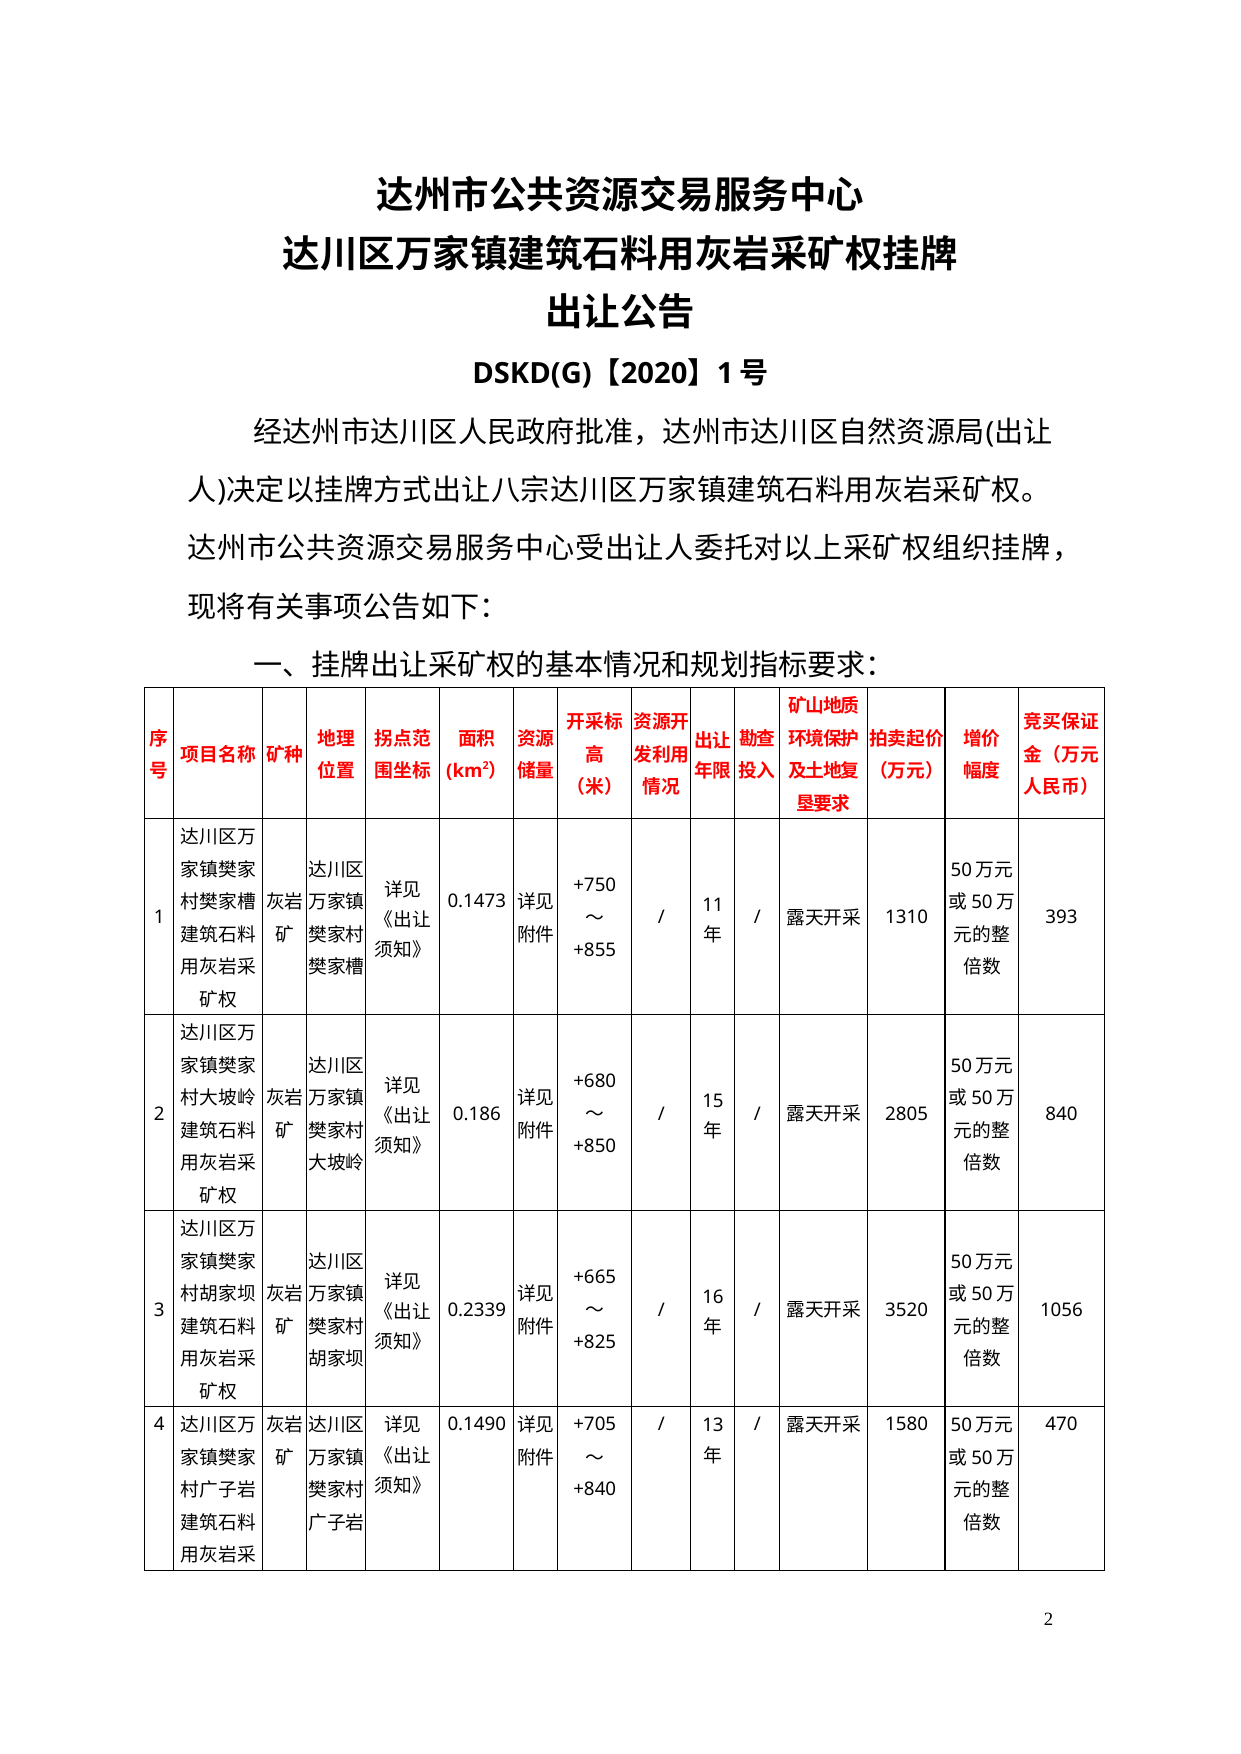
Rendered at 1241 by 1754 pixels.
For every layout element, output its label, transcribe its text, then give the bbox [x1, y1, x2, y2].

table_header 序号 [145, 688, 173, 818]
table_header 勘查投入 [735, 688, 779, 818]
table_cell 15年 [691, 1015, 734, 1210]
table_cell 详见附件 [514, 1015, 557, 1210]
table_header 竞买保证金（万元人民币） [1019, 688, 1104, 818]
table_header 拍卖起价（万元） [868, 688, 944, 818]
table_cell / [632, 1015, 690, 1210]
table_cell 470 [1019, 1407, 1104, 1570]
table_header 拐点范围坐标 [366, 688, 439, 818]
table_cell 详见《出让须知》 [366, 1407, 439, 1570]
table_cell 1310 [868, 819, 944, 1014]
table_cell 详见《出让须知》 [366, 1015, 439, 1210]
table_cell / [735, 1407, 779, 1570]
table_cell 4 [145, 1407, 173, 1570]
table_cell 露天开采 [780, 819, 867, 1014]
table_cell / [735, 1015, 779, 1210]
table_header 出让年限 [691, 688, 734, 818]
table_cell 50万元或50万元的整倍数 [946, 1211, 1018, 1406]
table_header 资源开发利用情况 [632, 688, 690, 818]
table_cell 393 [1019, 819, 1104, 1014]
table_cell 详见附件 [514, 1407, 557, 1570]
table_cell 2 [145, 1015, 173, 1210]
text 出让公告 [187, 279, 1053, 337]
table_cell +705 ～ +840 [558, 1407, 631, 1570]
table_cell 达川区万家镇樊家村胡家坝 [307, 1211, 365, 1406]
table_cell 1580 [868, 1407, 944, 1570]
table_cell 3 [145, 1211, 173, 1406]
table_header 矿山地质环境保护及土地复垦要求 [780, 688, 867, 818]
table_cell 露天开采 [780, 1407, 867, 1570]
table_cell 详见《出让须知》 [366, 819, 439, 1014]
text 经达州市达川区人民政府批准，达州市达川区自然资源局(出让人)决定以挂牌方式出让八宗达川区万家镇建筑石料用灰岩采矿权。达州市公共资源交易服务中心受出让人委托对以上采矿权组织挂牌，现将有关事项公告如下： [187, 395, 1053, 629]
table_cell 13年 [691, 1407, 734, 1570]
table_cell 50万元或50万元的整倍数 [946, 1015, 1018, 1210]
table_cell +680 ～ +850 [558, 1015, 631, 1210]
table_cell 840 [1019, 1015, 1104, 1210]
table_cell 11年 [691, 819, 734, 1014]
table_header 面积 (km2） [440, 688, 513, 818]
table_cell / [735, 1211, 779, 1406]
table_cell 露天开采 [780, 1015, 867, 1210]
table_cell 灰岩矿 [263, 1015, 306, 1210]
table_header 项目名称 [174, 688, 262, 818]
table_cell 3520 [868, 1211, 944, 1406]
table_cell 50万元或50万元的整倍数 [946, 1407, 1018, 1570]
table_cell 1 [145, 819, 173, 1014]
table_cell / [735, 819, 779, 1014]
table_cell 达川区万家镇樊家村樊家槽 [307, 819, 365, 1014]
table_cell 达川区万家镇樊家村樊家槽建筑石料用灰岩采矿权 [174, 819, 262, 1014]
table_header 开采标高（米） [558, 688, 631, 818]
table_cell 0.2339 [440, 1211, 513, 1406]
table_cell 达川区万家镇樊家村大坡岭 [307, 1015, 365, 1210]
table_cell 露天开采 [780, 1211, 867, 1406]
table_cell 0.1490 [440, 1407, 513, 1570]
table_cell 0.186 [440, 1015, 513, 1210]
table_cell 详见《出让须知》 [366, 1211, 439, 1406]
table_cell / [632, 819, 690, 1014]
table_cell / [632, 1407, 690, 1570]
table_cell 1056 [1019, 1211, 1104, 1406]
table_header 矿种 [263, 688, 306, 818]
table_header 地理 位置 [307, 688, 365, 818]
table_cell / [632, 1211, 690, 1406]
table_header 资源储量 [514, 688, 557, 818]
table_cell +665 ～ +825 [558, 1211, 631, 1406]
text 达州市公共资源交易服务中心 [187, 162, 1053, 220]
table_cell 达川区万家镇樊家村广子岩 [307, 1407, 365, 1570]
text 一、挂牌出让采矿权的基本情况和规划指标要求： [187, 629, 1053, 687]
table_cell 灰岩矿 [263, 1211, 306, 1406]
table_cell 达川区万家镇樊家村大坡岭建筑石料用灰岩采矿权 [174, 1015, 262, 1210]
table_cell 50万元或50万元的整倍数 [946, 819, 1018, 1014]
table_cell +750 ～ +855 [558, 819, 631, 1014]
table_header 增价 幅度 [946, 688, 1018, 818]
table_cell 详见附件 [514, 819, 557, 1014]
text DSKD(G)【2020】1号 [187, 337, 1053, 395]
table_cell 详见附件 [514, 1211, 557, 1406]
table_cell 16年 [691, 1211, 734, 1406]
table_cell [174, 1407, 262, 1570]
text 达川区万家镇建筑石料用灰岩采矿权挂牌 [187, 220, 1053, 279]
table_cell 灰岩矿 [263, 1407, 306, 1570]
table_cell 灰岩矿 [263, 819, 306, 1014]
table_cell 达川区万家镇樊家村胡家坝建筑石料用灰岩采矿权 [174, 1211, 262, 1406]
table_cell 0.1473 [440, 819, 513, 1014]
table_cell 2805 [868, 1015, 944, 1210]
